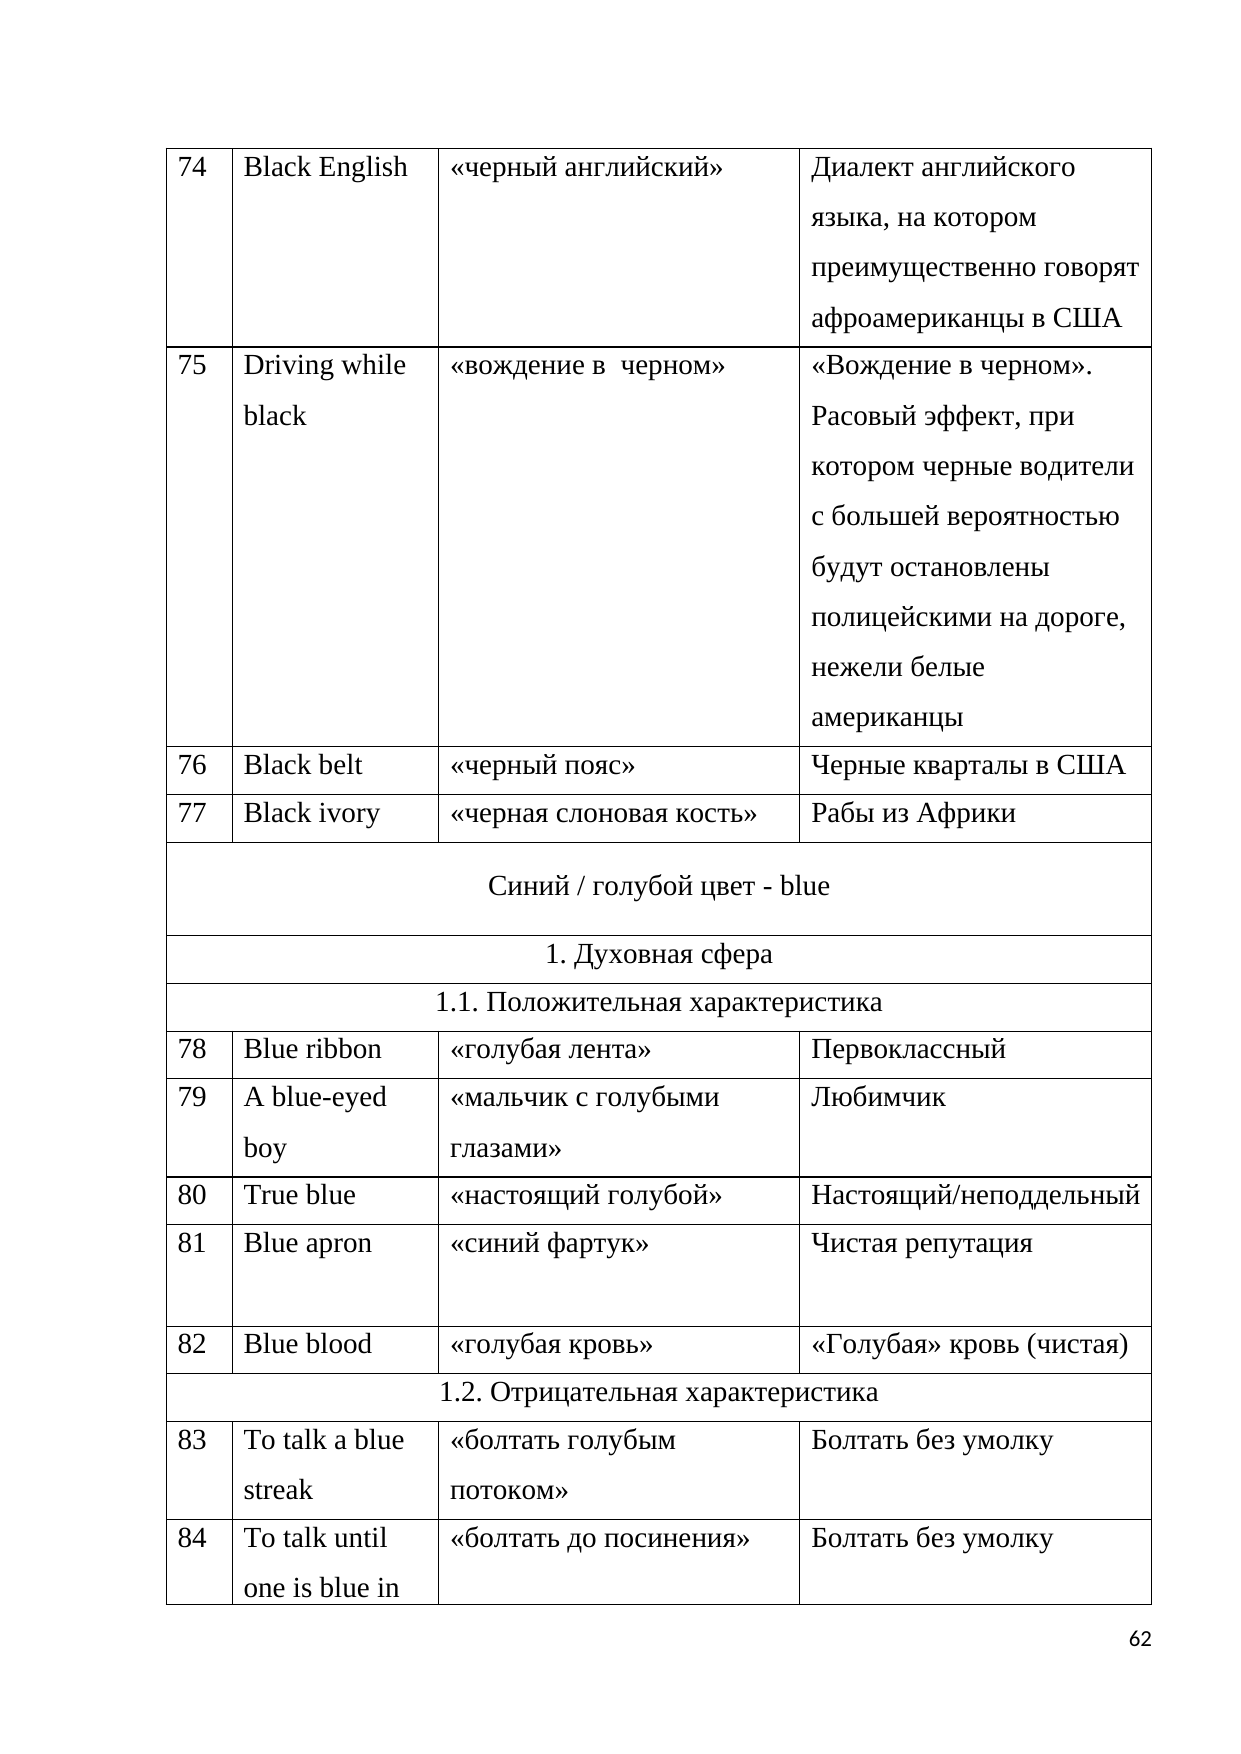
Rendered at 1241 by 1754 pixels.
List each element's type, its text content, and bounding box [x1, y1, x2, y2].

table_cell Black ivory [233, 795, 438, 842]
table_cell 83 [167, 1422, 232, 1519]
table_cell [233, 1520, 438, 1604]
table_cell Болтать без умолку [800, 1422, 1151, 1519]
table_cell «черная слоновая кость» [439, 795, 799, 842]
table_cell A blue-eyed boy [233, 1079, 438, 1176]
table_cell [439, 1520, 799, 1604]
table_cell 81 [167, 1225, 232, 1326]
table_cell «голубая лента» [439, 1032, 799, 1078]
table_cell Blue apron [233, 1225, 438, 1326]
table_cell 82 [167, 1327, 232, 1373]
table_cell Черные кварталы в США [800, 747, 1151, 794]
table_cell 1.2. Отрицательная характеристика [167, 1374, 1151, 1421]
table_cell Чистая репутация [800, 1225, 1151, 1326]
table_cell «голубая кровь» [439, 1327, 799, 1373]
table_cell 1.1. Положительная характеристика [167, 984, 1151, 1031]
table_cell Black belt [233, 747, 438, 794]
table_cell 84 [167, 1520, 232, 1604]
table_cell «черный пояс» [439, 747, 799, 794]
table_cell 77 [167, 795, 232, 842]
table_cell Black English [233, 149, 438, 346]
table_cell 78 [167, 1032, 232, 1078]
table_cell Blue blood [233, 1327, 438, 1373]
table_cell Первоклассный [800, 1032, 1151, 1078]
table_cell 1. Духовная сфера [167, 936, 1151, 983]
table_cell Синий / голубой цвет - blue [167, 843, 1151, 935]
table_cell «болтать голубым потоком» [439, 1422, 799, 1519]
table_cell Driving while black [233, 348, 438, 746]
table_cell Blue ribbon [233, 1032, 438, 1078]
table_cell «настоящий голубой» [439, 1178, 799, 1224]
table_cell 76 [167, 747, 232, 794]
table_cell «синий фартук» [439, 1225, 799, 1326]
table_cell «Вождение в черном». Расовый эффект, при котором черные водители с большей вероятностью будут остановлены полицейскими на дороге, нежели белые американцы [800, 348, 1151, 746]
table_cell Диалект английского языка, на котором преимущественно говорят афроамериканцы в США [800, 149, 1151, 346]
table_cell To talk a blue streak [233, 1422, 438, 1519]
table_cell 75 [167, 348, 232, 746]
table_cell 74 [167, 149, 232, 346]
table_cell Любимчик [800, 1079, 1151, 1176]
table_cell «вождение в черном» [439, 348, 799, 746]
table_cell Болтать без умолку [800, 1520, 1151, 1604]
table_cell «мальчик с голубыми глазами» [439, 1079, 799, 1176]
table_cell Рабы из Африки [800, 795, 1151, 842]
table_cell 79 [167, 1079, 232, 1176]
table_cell True blue [233, 1178, 438, 1224]
table_cell Настоящий/неподдельный [800, 1178, 1151, 1224]
table_cell «черный английский» [439, 149, 799, 346]
table_cell «Голубая» кровь (чистая) [800, 1327, 1151, 1373]
table_cell 80 [167, 1178, 232, 1224]
